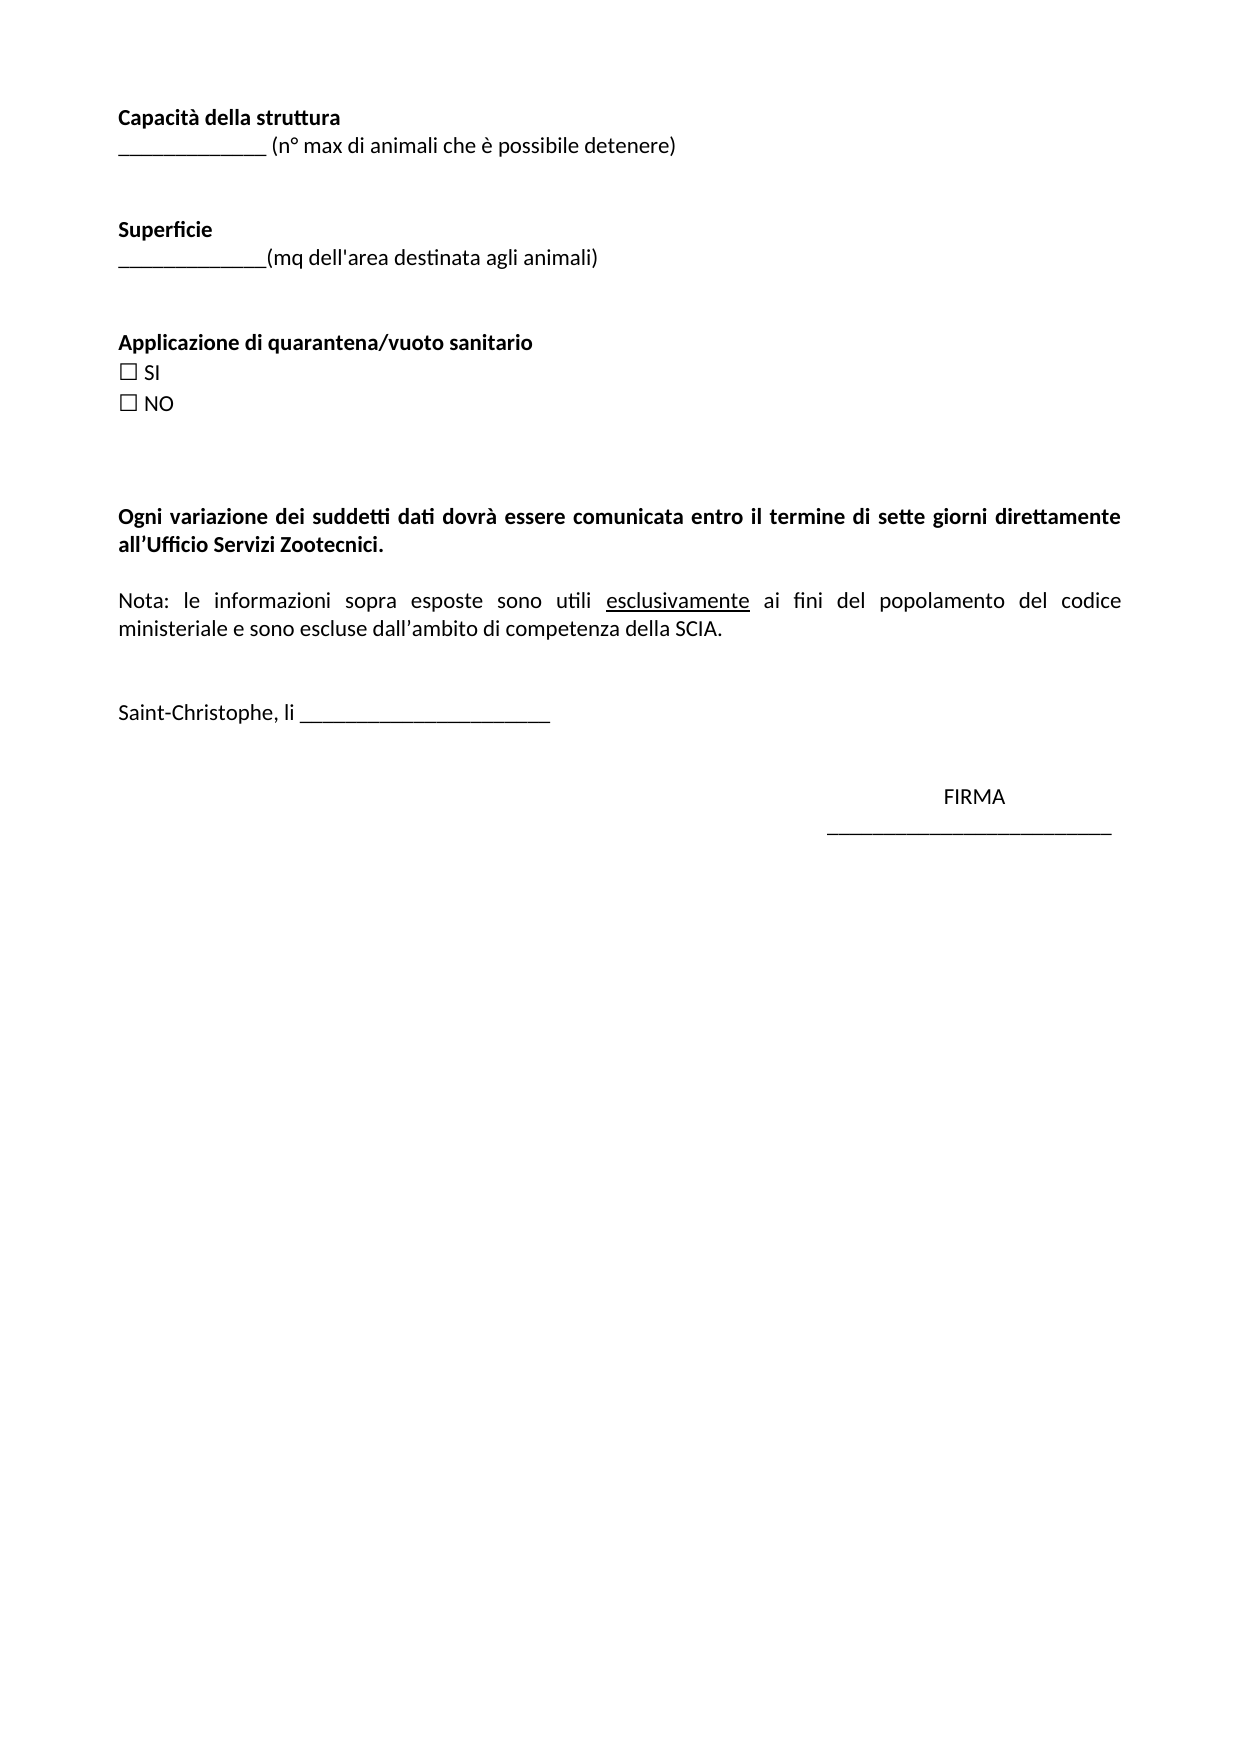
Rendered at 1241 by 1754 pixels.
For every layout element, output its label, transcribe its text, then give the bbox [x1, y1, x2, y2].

text Saint-Christophe, li ______________________ [118, 698, 1122, 726]
text SI [118, 356, 1122, 387]
text Ogni variazione dei suddetti dati dovrà essere comunicata entro il termine di sette giorni direttamente all’Ufficio Servizi Zootecnici. [118, 502, 1122, 558]
text FIRMA [827, 782, 1122, 810]
text _________________________ [827, 810, 1122, 838]
text Superficie [118, 216, 1122, 243]
text NO [118, 387, 1122, 418]
text Applicazione di quarantena/vuoto sanitario [118, 328, 1122, 356]
text _____________ (n° max di animali che è possibile detenere) [118, 131, 1122, 159]
text Capacità della struttura [118, 103, 1122, 131]
text _____________(mq dell'area destinata agli animali) [118, 243, 1122, 272]
text Nota: le informazioni sopra esposte sono utili esclusivamente ai fini del popolamento del codice ministeriale e sono escluse dall’ambito di competenza della SCIA. [118, 586, 1122, 642]
